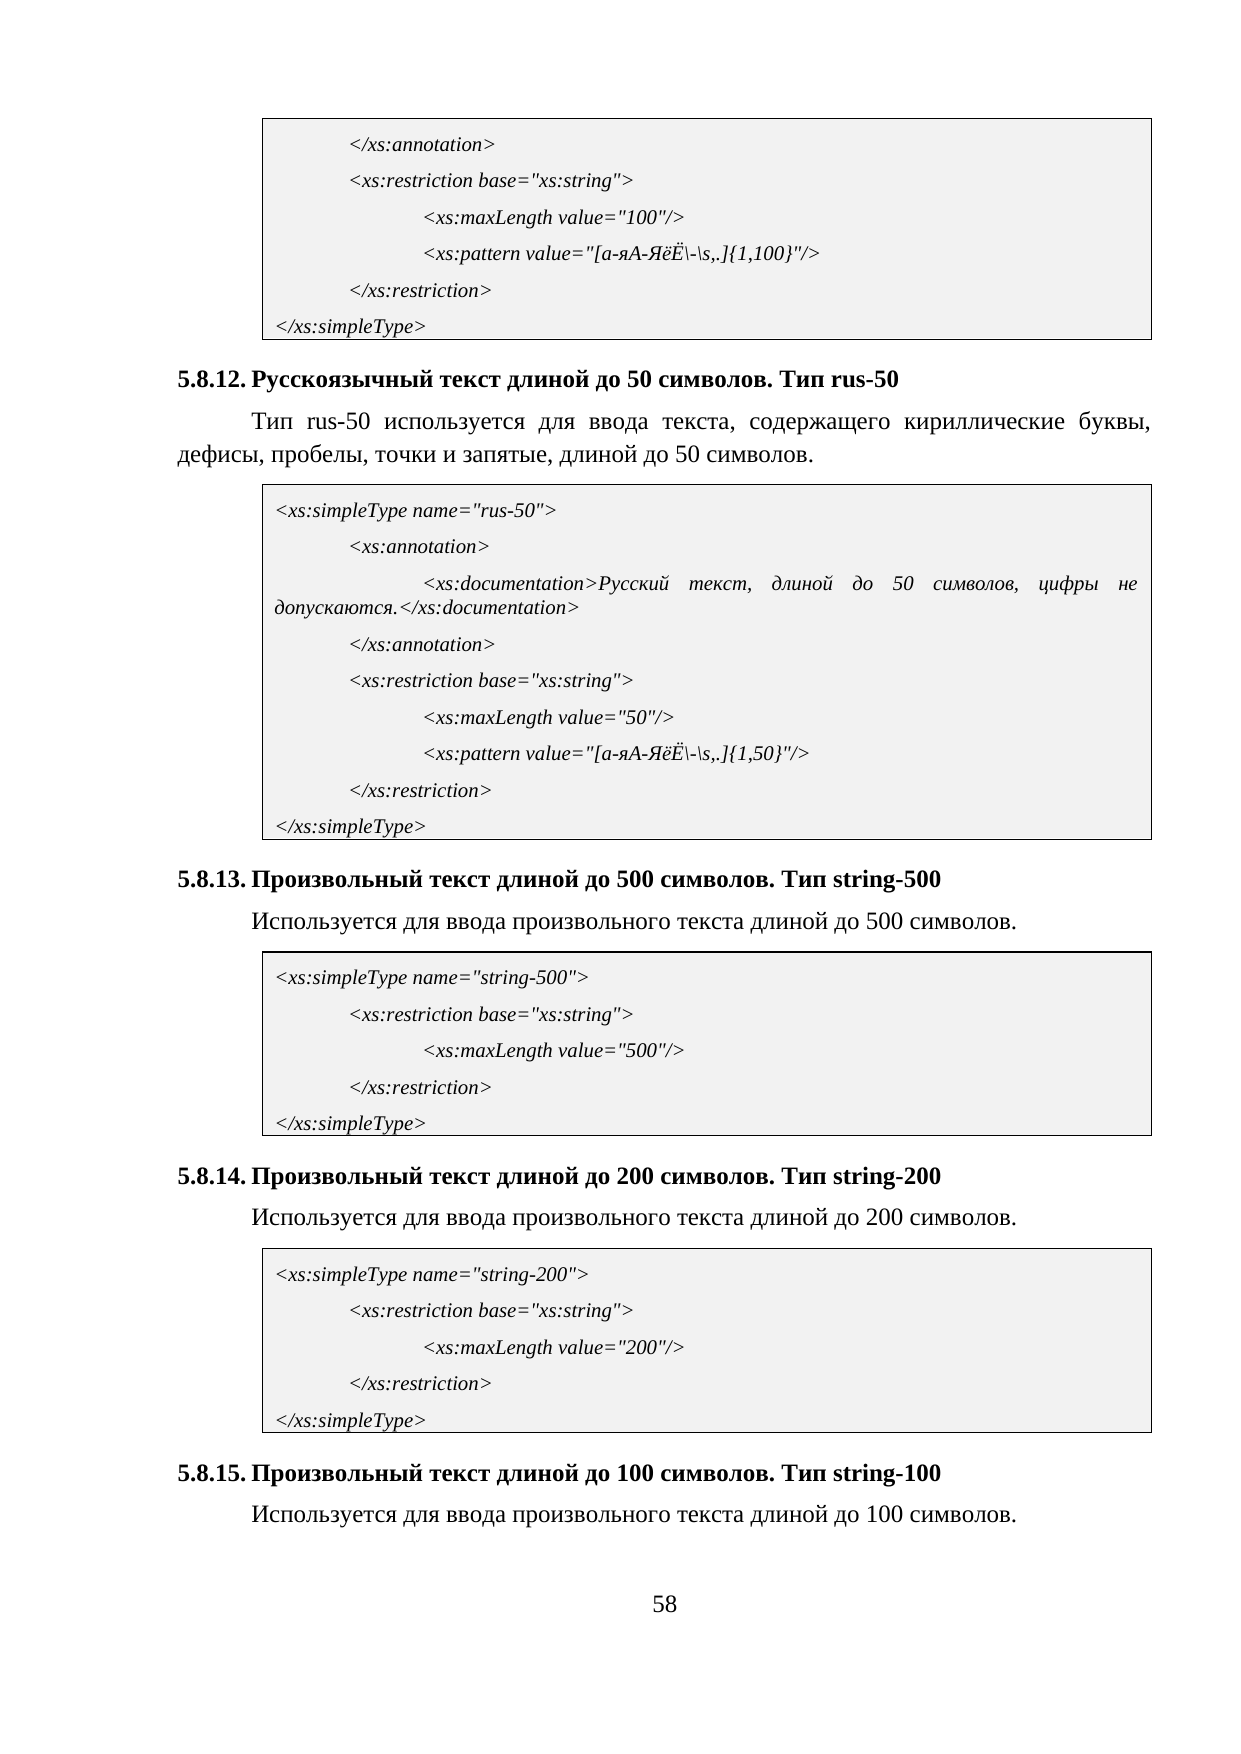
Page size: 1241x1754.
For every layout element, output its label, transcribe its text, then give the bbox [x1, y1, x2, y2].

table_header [263, 119, 1151, 338]
text Тип rus-50 используется для ввода текста, содержащего кириллические буквы, дефисы, пробелы, точки и запятые, длиной до 50 символов. [177, 406, 1152, 468]
text Используется для ввода произвольного текста длиной до 200 символов. [177, 1202, 1152, 1231]
subtitle Произвольный текст длиной до 500 символов. Тип string-500 [177, 864, 1152, 893]
table_header <xs:simpleType name="rus-50"> <xs:annotation> <xs:documentation>Русский текст, длиной до 50 символов, цифры не допускаются.</xs:documentation> </xs:annotation> <xs:restriction base="xs:string"> <xs:maxLength value="50"/> <xs:pattern value="[а-яА-ЯёЁ\-\s,.]{1,50}"/> </xs:restriction> </xs:simpleType> [263, 485, 1151, 838]
table_header <xs:simpleType name="string-500"> <xs:restriction base="xs:string"> <xs:maxLength value="500"/> </xs:restriction> </xs:simpleType> [263, 953, 1151, 1135]
subtitle Произвольный текст длиной до 100 символов. Тип string-100 [177, 1458, 1152, 1487]
text Используется для ввода произвольного текста длиной до 100 символов. [177, 1499, 1152, 1528]
table_header <xs:simpleType name="string-200"> <xs:restriction base="xs:string"> <xs:maxLength value="200"/> </xs:restriction> </xs:simpleType> [263, 1249, 1151, 1432]
subtitle Произвольный текст длиной до 200 символов. Тип string-200 [177, 1161, 1152, 1190]
text Используется для ввода произвольного текста длиной до 500 символов. [177, 906, 1152, 934]
subtitle Русскоязычный текст длиной до 50 символов. Тип rus-50 [177, 364, 1152, 393]
